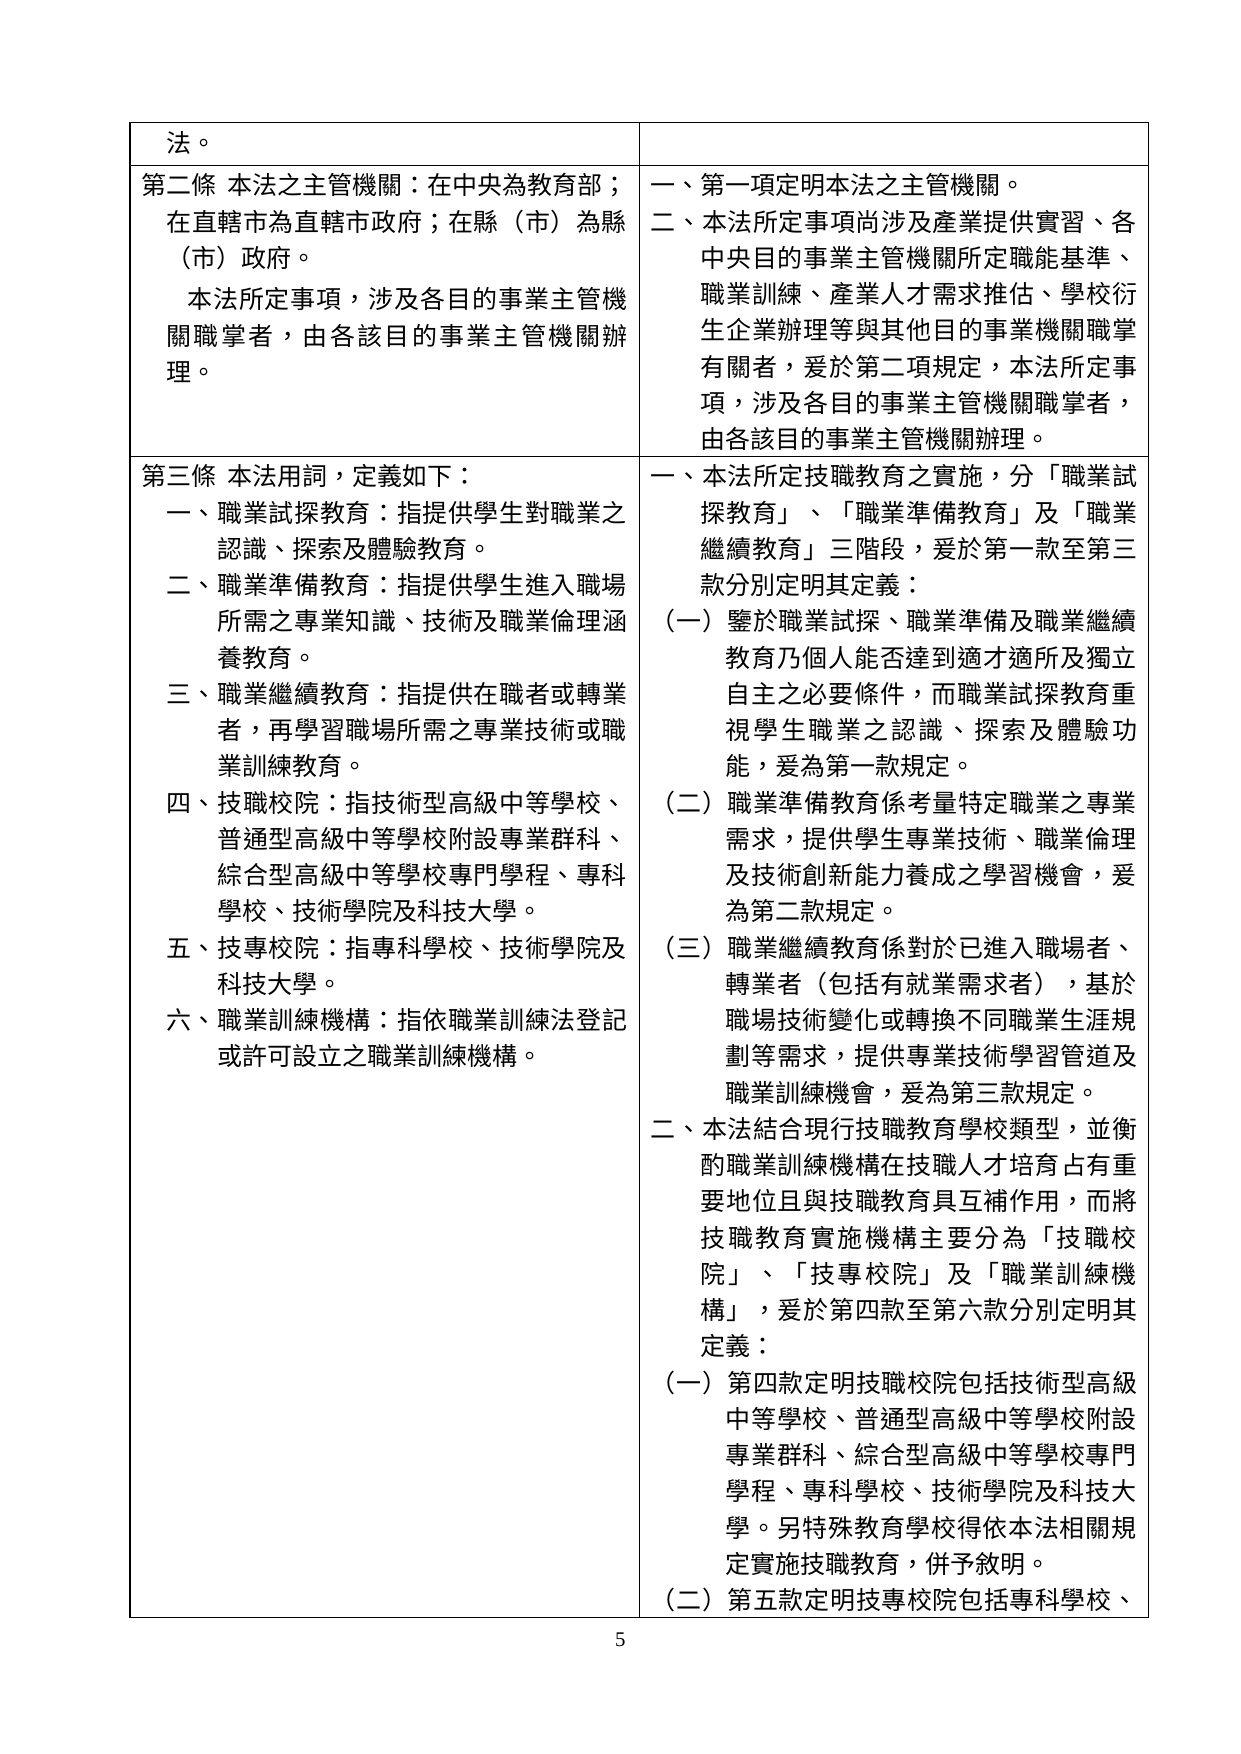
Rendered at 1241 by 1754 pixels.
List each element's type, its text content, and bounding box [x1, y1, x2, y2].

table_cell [131, 457, 639, 1617]
table_cell 第二條 本法之主管機關：在中央為教育部；在直轄市為直轄市政府；在縣（市）為縣（市）政府。 本法所定事項，涉及各目的事業主管機關職掌者，由各該目的事業主管機關辦理。 [131, 166, 639, 456]
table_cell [640, 123, 1148, 165]
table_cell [640, 457, 1148, 1617]
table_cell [131, 123, 639, 165]
table_cell 一、第一項定明本法之主管機關。 二、本法所定事項尚涉及產業提供實習、各中央目的事業主管機關所定職能基準、職業訓練、產業人才需求推估、學校衍生企業辦理等與其他目的事業機關職掌有關者，爰於第二項規定，本法所定事項，涉及各目的事業主管機關職掌者，由各該目的事業主管機關辦理。 [640, 166, 1148, 456]
